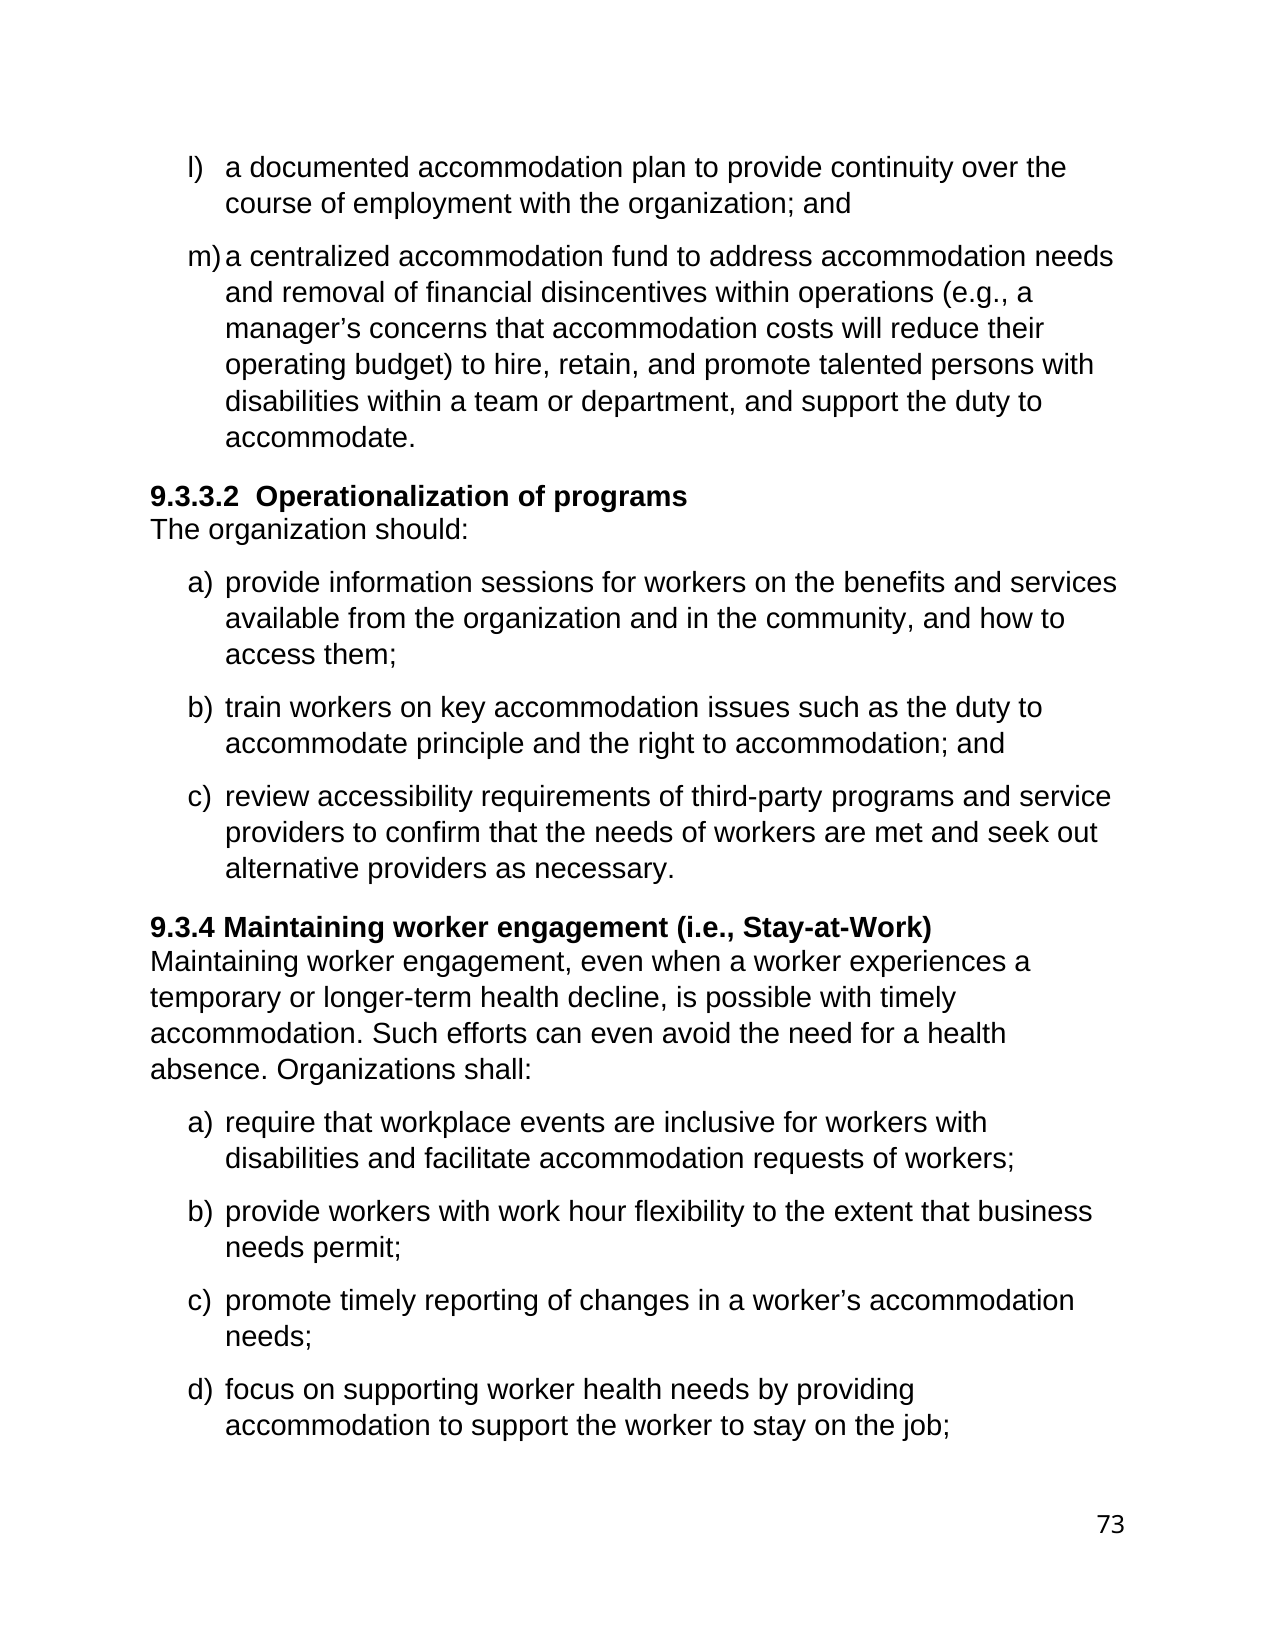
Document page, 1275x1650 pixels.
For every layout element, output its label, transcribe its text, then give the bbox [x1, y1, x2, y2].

list review accessibility requirements of third-party programs and service providers to confirm that the needs of workers are met and seek out alternative providers as necessary. [187, 779, 1125, 885]
list focus on supporting worker health needs by providing accommodation to support the worker to stay on the job; [187, 1372, 1125, 1441]
subtitle Operationalization of programs [150, 483, 1125, 512]
list provide workers with work hour flexibility to the extent that business needs permit; [187, 1194, 1125, 1263]
list provide information sessions for workers on the benefits and services available from the organization and in the community, and how to access them; [187, 565, 1125, 671]
list a documented accommodation plan to provide continuity over the course of employment with the organization; and [187, 150, 1125, 220]
list promote timely reporting of changes in a worker’s accommodation needs; [187, 1283, 1125, 1352]
list train workers on key accommodation issues such as the duty to accommodate principle and the right to accommodation; and [187, 690, 1125, 760]
text The organization should: [150, 512, 1125, 546]
text Maintaining worker engagement, even when a worker experiences a temporary or longer-term health decline, is possible with timely accommodation. Such efforts can even avoid the need for a health absence. Organizations shall: [150, 944, 1125, 1086]
subtitle Maintaining worker engagement (i.e., Stay-at-Work) [150, 914, 1125, 944]
list require that workplace events are inclusive for workers with disabilities and facilitate accommodation requests of workers; [187, 1105, 1125, 1174]
list a centralized accommodation fund to address accommodation needs and removal of financial disincentives within operations (e.g., a manager’s concerns that accommodation costs will reduce their operating budget) to hire, retain, and promote talented persons with disabilities within a team or department, and support the duty to accommodate. [187, 239, 1125, 453]
